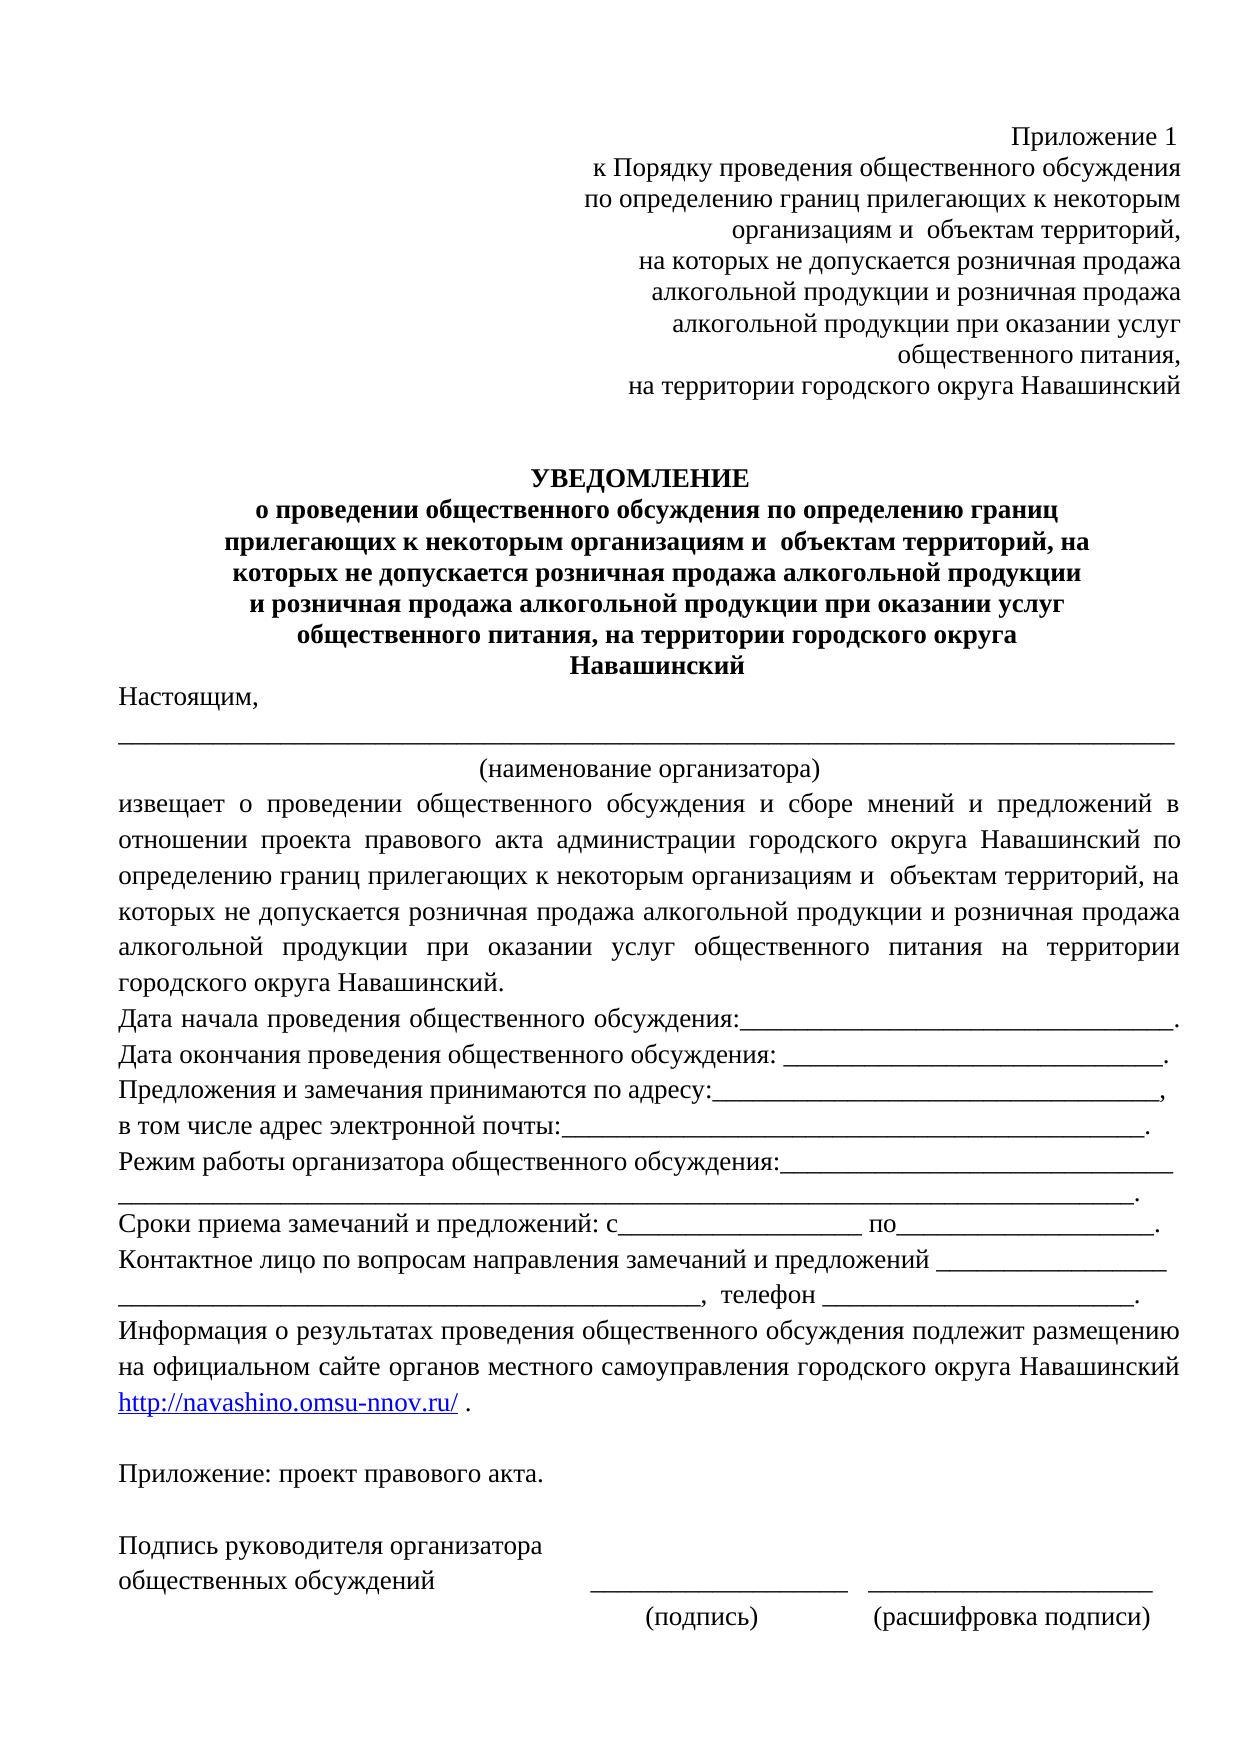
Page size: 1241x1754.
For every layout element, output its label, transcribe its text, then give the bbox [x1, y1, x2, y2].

text Режим работы организатора общественного обсуждения:_____________________________ [118, 1145, 1181, 1176]
text Дата начала проведения общественного обсуждения:________________________________. Дата окончания проведения общественного обсуждения: ____________________________. [118, 1002, 1181, 1069]
text по определению границ прилегающих к некоторым [118, 182, 1181, 213]
text Настоящим, ______________________________________________________________________________ [118, 680, 1181, 747]
text Приложение: проект правового акта. [118, 1457, 1181, 1488]
text Сроки приема замечаний и предложений: с__________________ по___________________. [118, 1207, 1181, 1238]
text на территории городского округа Навашинский [118, 369, 1181, 400]
text извещает о проведении общественного обсуждения и сборе мнений и предложений в отношении проекта правового акта администрации городского округа Навашинский по определению границ прилегающих к некоторым организациям и объектам территорий, на которых не допускается розничная продажа алкогольной продукции и розничная продажа алкогольной продукции при оказании услуг общественного питания на территории городского округа Навашинский. [118, 788, 1181, 997]
text Предложения и замечания принимаются по адресу:_________________________________, [118, 1073, 1181, 1104]
text Приложение 1 [643, 120, 1181, 151]
text ___________________________________________, телефон _______________________. [118, 1279, 1181, 1310]
text (подпись) (расшифровка подписи) [118, 1600, 1181, 1631]
text Контактное лицо по вопросам направления замечаний и предложений _________________ [118, 1243, 1181, 1274]
text общественных обсуждений ___________________ _____________________ [118, 1564, 1181, 1596]
text о проведении общественного обсуждения по определению границ прилегающих к некоторым организациям и объектам территорий, на которых не допускается розничная продажа алкогольной продукции и розничная продажа алкогольной продукции при оказании услуг общественного питания, на территории городского округа Навашинский [222, 493, 1093, 680]
text общественного питания, [118, 338, 1181, 369]
text организациям и объектам территорий, [118, 213, 1181, 244]
text ___________________________________________________________________________. [118, 1176, 1181, 1207]
text на которых не допускается розничная продажа [118, 244, 1181, 276]
text Подпись руководителя организатора [118, 1529, 1181, 1560]
text Информация о результатах проведения общественного обсуждения подлежит размещению на официальном сайте органов местного самоуправления городского округа Навашинский http://navashino.omsu-nnov.ru/ . [118, 1314, 1181, 1417]
text в том числе адрес электронной почты:___________________________________________. [118, 1109, 1181, 1140]
text алкогольной продукции и розничная продажа [118, 276, 1181, 307]
text (наименование организатора) [118, 752, 1181, 783]
text алкогольной продукции при оказании услуг [118, 307, 1181, 338]
text УВЕДОМЛЕНИЕ [118, 462, 1181, 493]
text к Порядку проведения общественного обсуждения [118, 151, 1181, 182]
